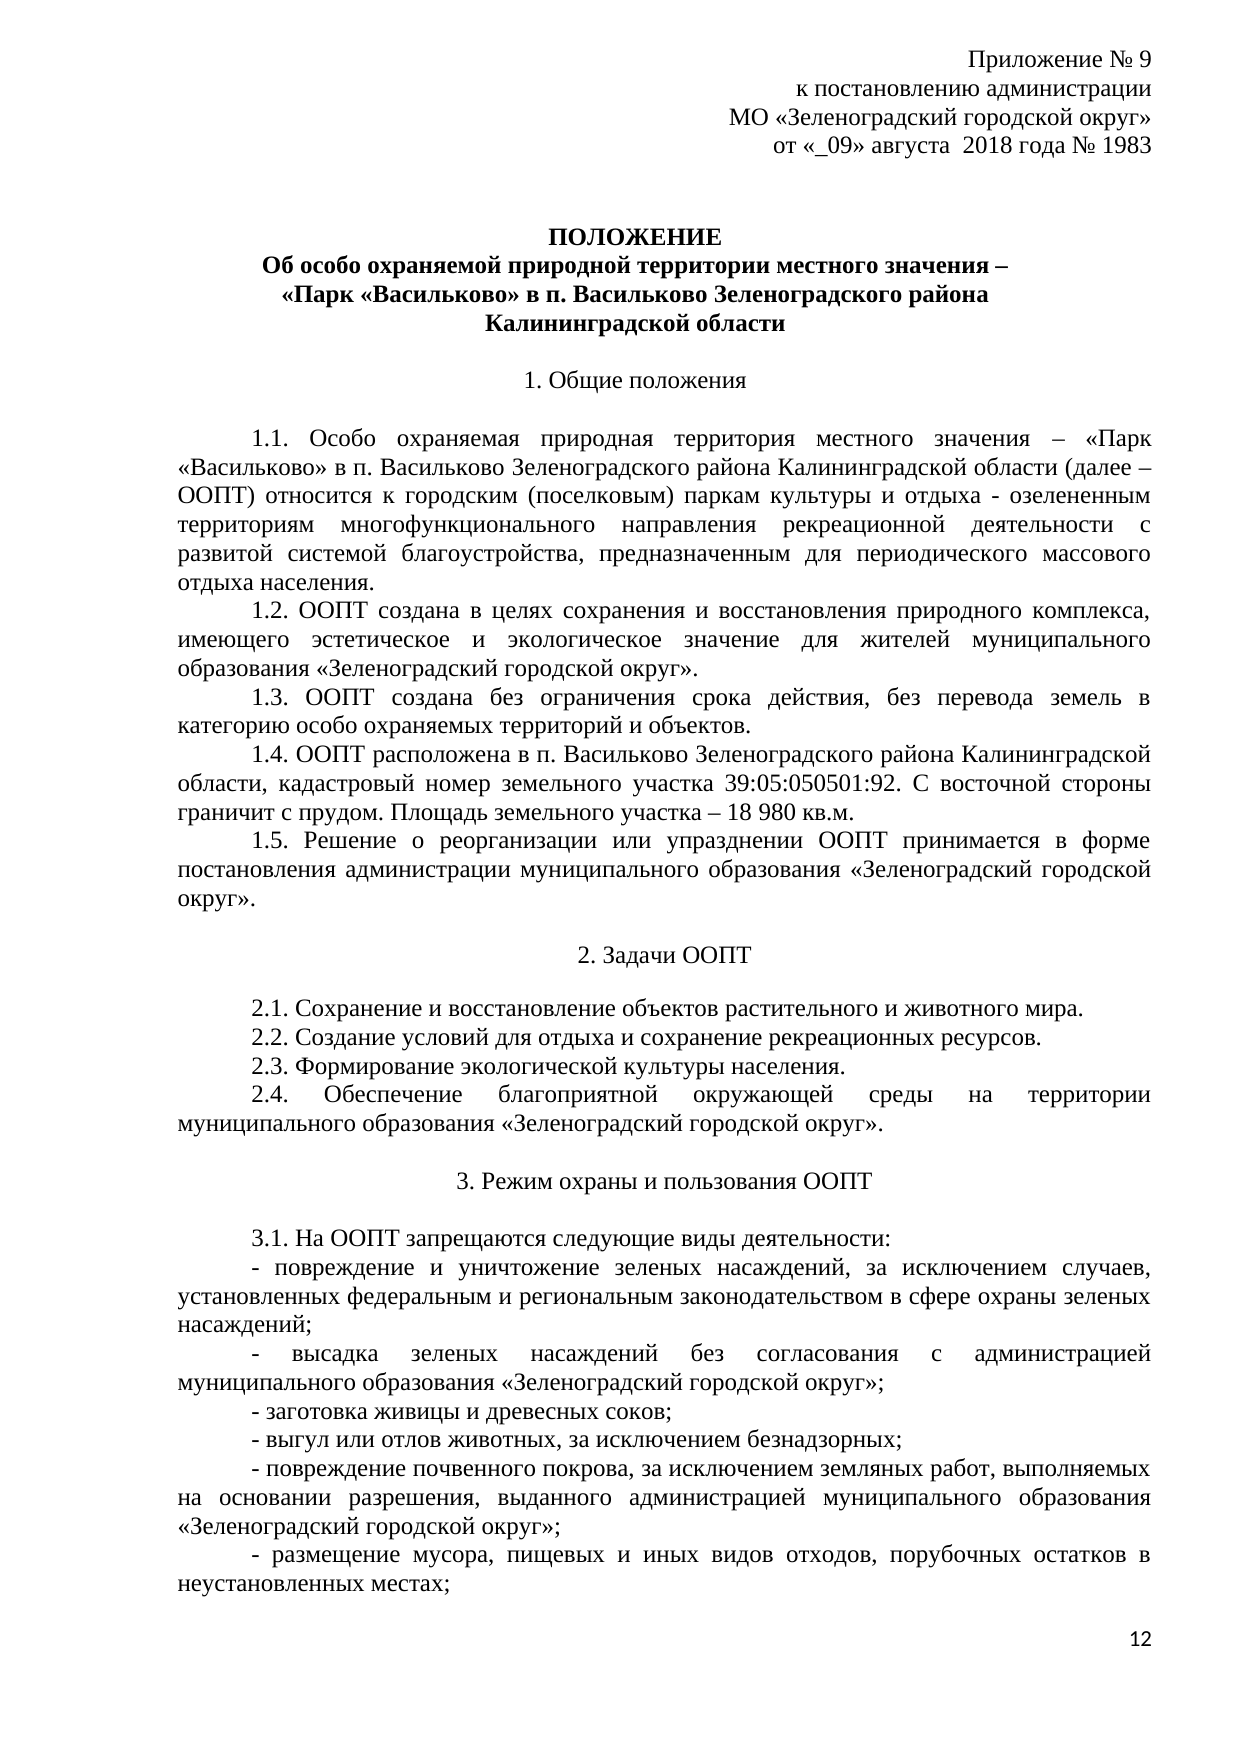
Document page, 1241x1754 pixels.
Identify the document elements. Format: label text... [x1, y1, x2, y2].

title ПОЛОЖЕНИЕ [177, 222, 1093, 250]
text от «_09» августа 2018 года № 1983 [723, 131, 1152, 159]
text 2. Задачи ООПТ [236, 941, 1093, 969]
text к постановлению администрации [723, 73, 1152, 102]
text - заготовка живицы и древесных соков; [177, 1396, 1152, 1424]
text 2.2. Создание условий для отдыха и сохранение рекреационных ресурсов. [177, 1022, 1152, 1051]
text - повреждение почвенного покрова, за исключением земляных работ, выполняемых на основании разрешения, выданного администрацией муниципального образования «Зеленоградский городской округ»; [177, 1453, 1152, 1539]
text 1.3. ООПТ создана без ограничения срока действия, без перевода земель в категорию особо охраняемых территорий и объектов. [177, 682, 1152, 739]
text Об особо охраняемой природной территории местного значения – [177, 250, 1093, 279]
text 1.5. Решение о реорганизации или упразднении ООПТ принимается в форме постановления администрации муниципального образования «Зеленоградский городской округ». [177, 826, 1152, 912]
text 1.2. ООПТ создана в целях сохранения и восстановления природного комплекса, имеющего эстетическое и экологическое значение для жителей муниципального образования «Зеленоградский городской округ». [177, 596, 1152, 682]
text 2.4. Обеспечение благоприятной окружающей среды на территории муниципального образования «Зеленоградский городской округ». [177, 1079, 1152, 1137]
text - выгул или отлов животных, за исключением безнадзорных; [177, 1424, 1152, 1453]
text 1. Общие положения [177, 365, 1093, 394]
text 1.4. ООПТ расположена в п. Васильково Зеленоградского района Калининградской области, кадастровый номер земельного участка 39:05:050501:92. С восточной стороны граничит с прудом. Площадь земельного участка – 18 980 кв.м. [177, 739, 1152, 826]
text 2.3. Формирование экологической культуры населения. [177, 1051, 1152, 1079]
text «Парк «Васильково» в п. Васильково Зеленоградского района [177, 279, 1093, 308]
text 2.1. Сохранение и восстановление объектов растительного и животного мира. [177, 993, 1152, 1022]
text - высадка зеленых насаждений без согласования с администрацией муниципального образования «Зеленоградский городской округ»; [177, 1338, 1152, 1396]
text Калининградской области [177, 308, 1093, 337]
text - размещение мусора, пищевых и иных видов отходов, порубочных остатков в неустановленных местах; [177, 1539, 1152, 1597]
text - повреждение и уничтожение зеленых насаждений, за исключением случаев, установленных федеральным и региональным законодательством в сфере охраны зеленых насаждений; [177, 1252, 1152, 1338]
text МО «Зеленоградский городской округ» [723, 102, 1152, 131]
text 3. Режим охраны и пользования ООПТ [236, 1166, 1093, 1194]
text 1.1. Особо охраняемая природная территория местного значения – «Парк «Васильково» в п. Васильково Зеленоградского района Калининградской области (далее – ООПТ) относится к городским (поселковым) паркам культуры и отдыха - озелененным территориям многофункционального направления рекреационной деятельности с развитой системой благоустройства, предназначенным для периодического массового отдыха населения. [177, 423, 1152, 596]
text 3.1. На ООПТ запрещаются следующие виды деятельности: [177, 1223, 1152, 1252]
text Приложение № 9 [723, 44, 1152, 73]
